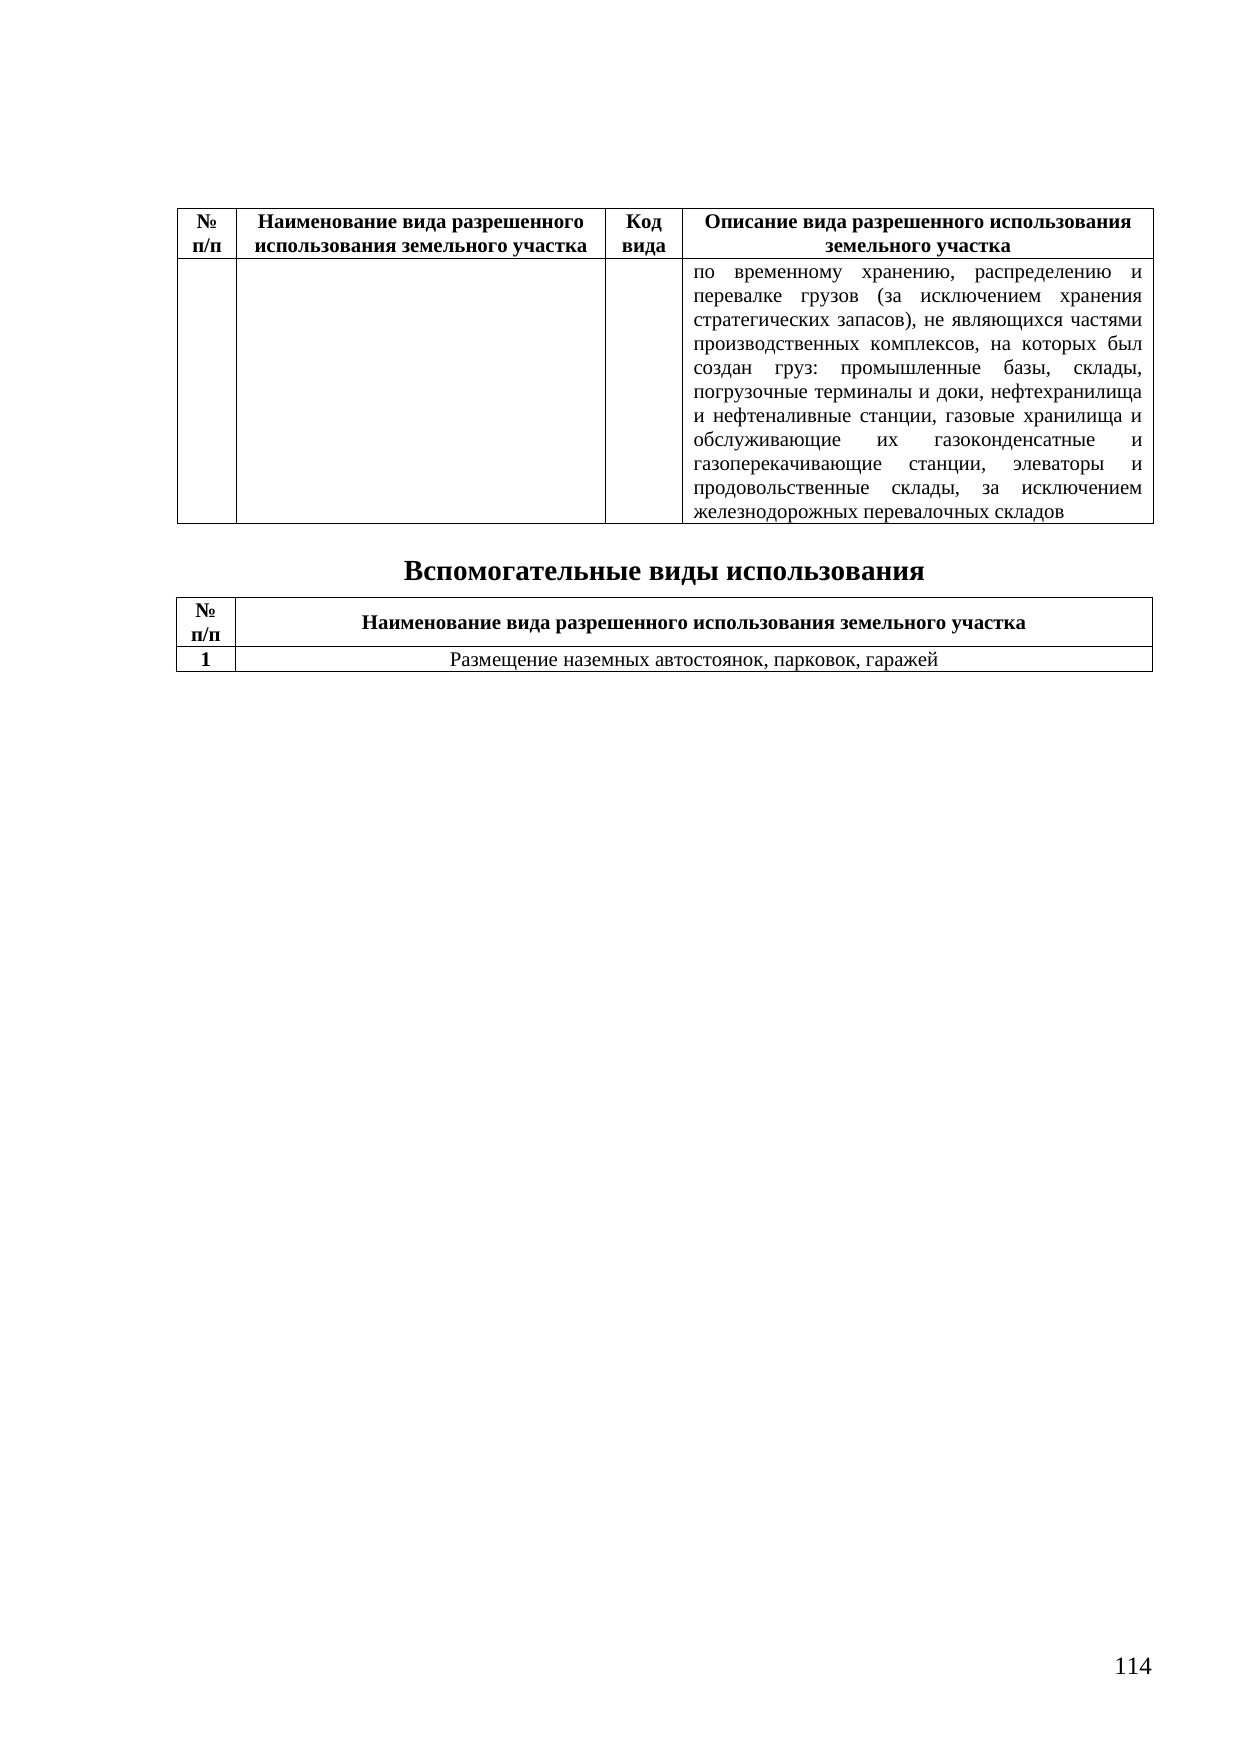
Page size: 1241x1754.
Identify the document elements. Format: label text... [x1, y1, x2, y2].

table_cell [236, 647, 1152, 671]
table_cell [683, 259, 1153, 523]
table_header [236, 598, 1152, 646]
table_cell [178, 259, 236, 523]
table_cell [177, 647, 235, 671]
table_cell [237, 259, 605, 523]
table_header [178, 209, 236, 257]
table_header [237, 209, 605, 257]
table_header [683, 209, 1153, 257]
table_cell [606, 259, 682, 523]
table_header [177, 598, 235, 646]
text Вспомогательные виды использования [177, 553, 1152, 587]
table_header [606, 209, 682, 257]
